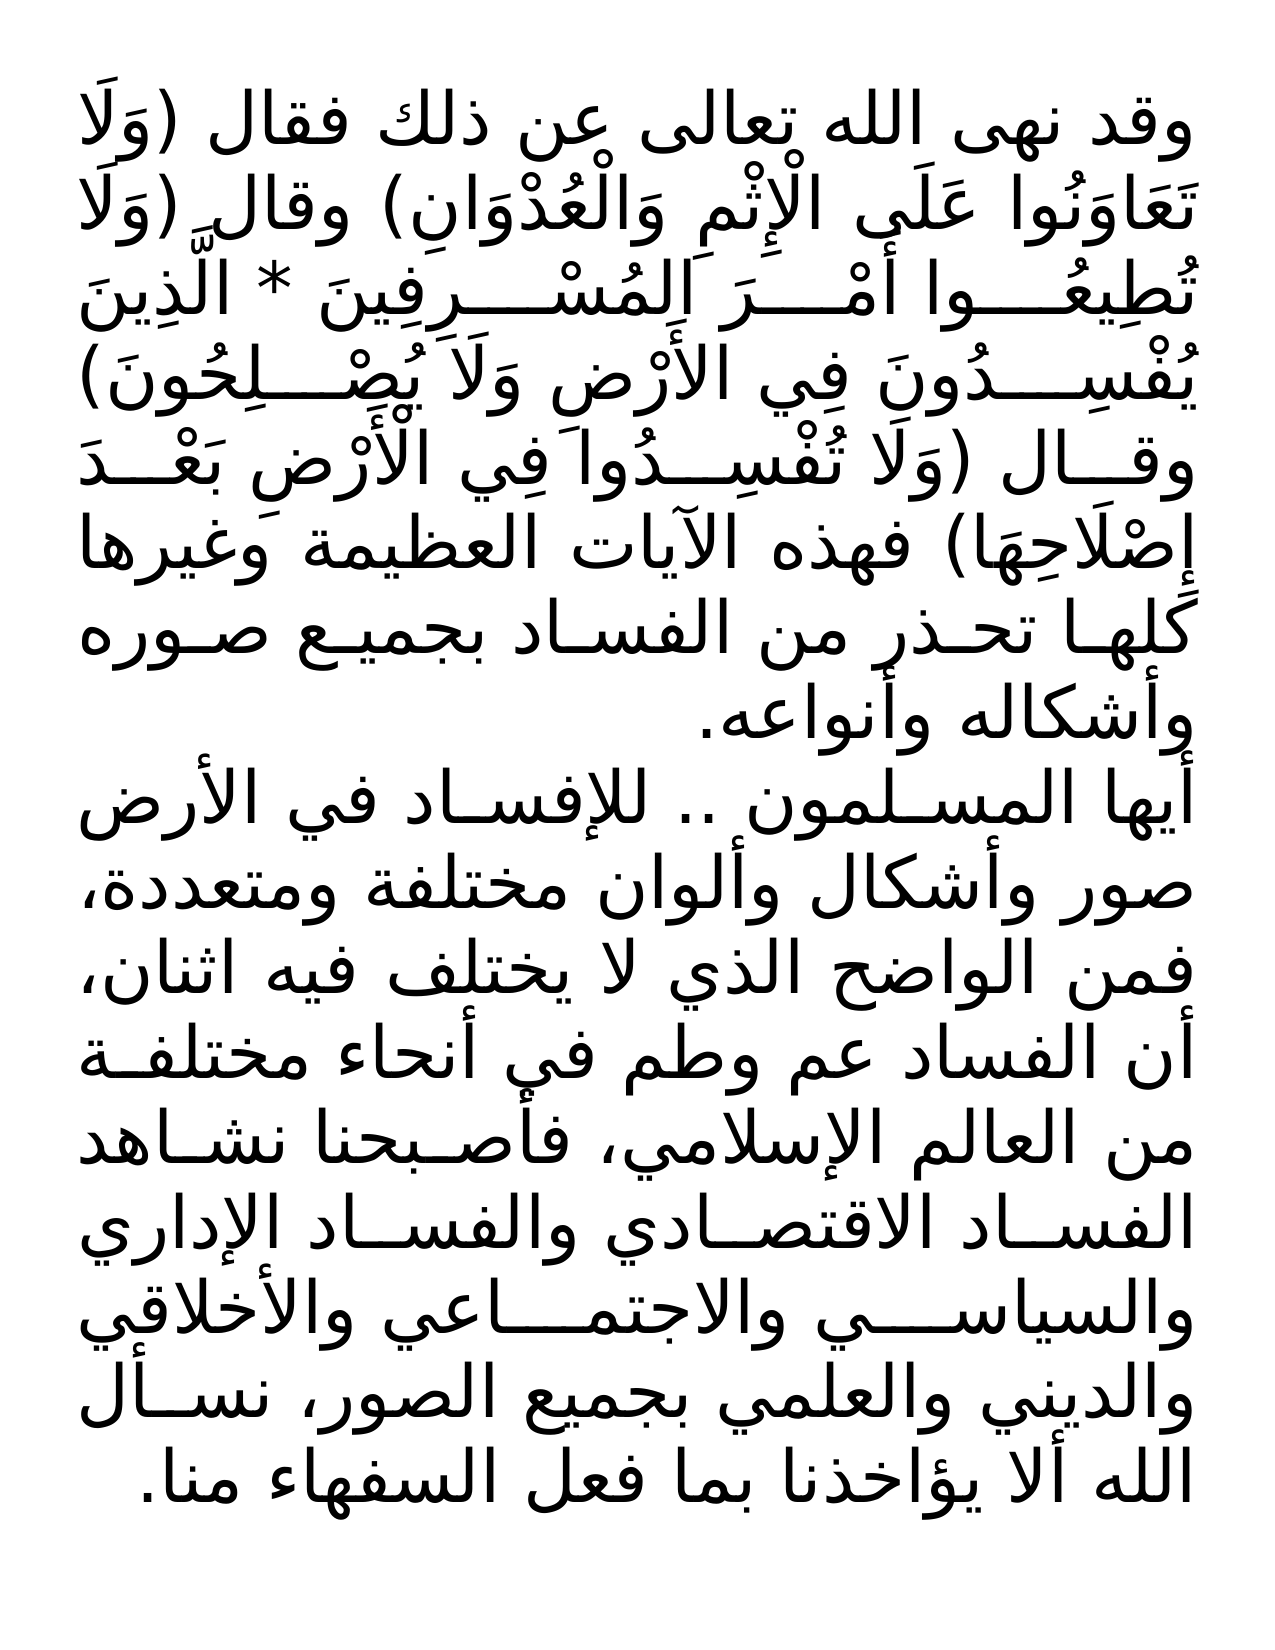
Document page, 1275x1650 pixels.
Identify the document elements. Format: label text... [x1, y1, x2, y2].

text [77, 77, 1198, 756]
text أيها المسلمون .. للإفساد في الأرض صور وأشكال وألوان مختلفة ومتعددة، فمن الواضح الذي لا يختلف فيه اثنان، أن الفساد عم وطم في أنحاء مختلفة من العالم الإسلامي، فأصبحنا نشاهد الفساد الاقتصادي والفساد الإداري والسياسي والاجتماعي والأخلاقي والديني والعلمي بجميع الصور، نسأل الله ألا يؤاخذنا بما فعل السفهاء منا. [77, 756, 1198, 1520]
